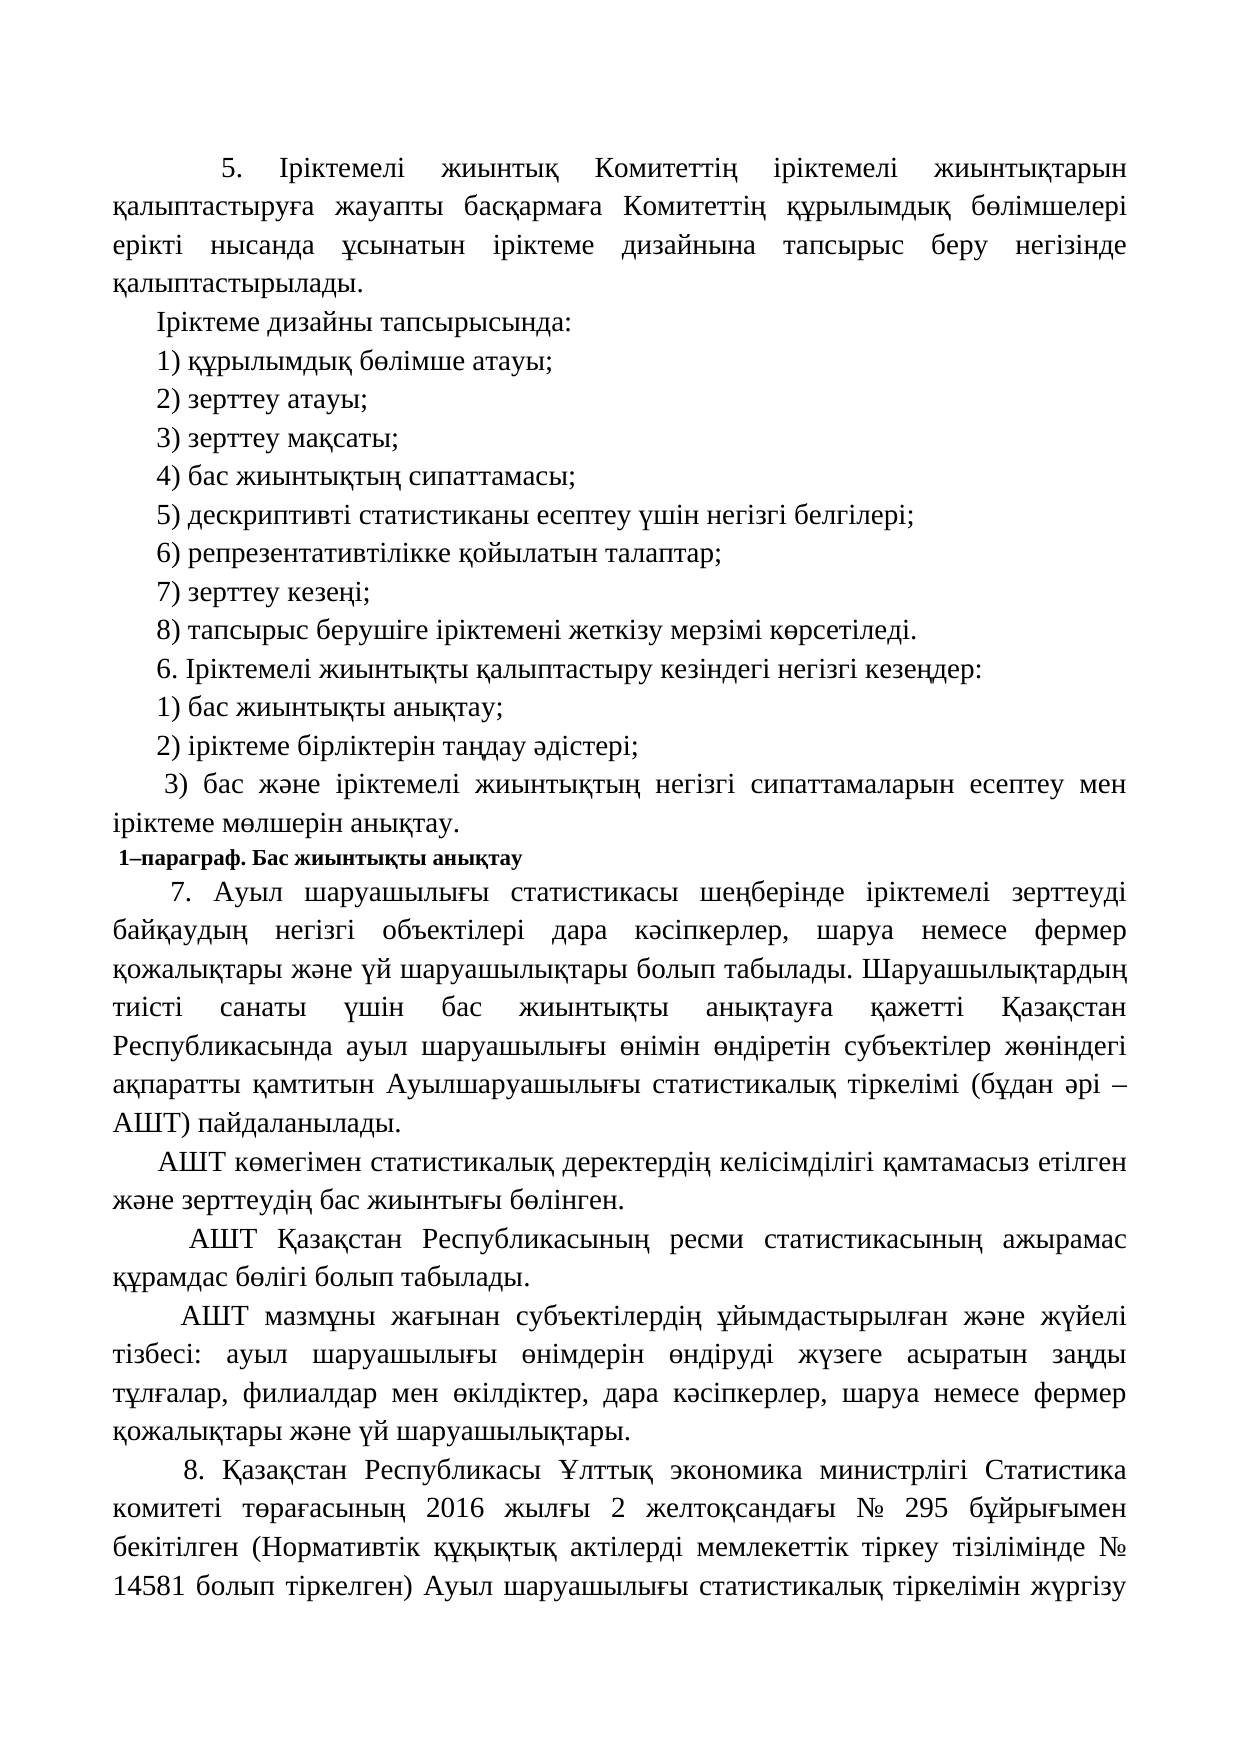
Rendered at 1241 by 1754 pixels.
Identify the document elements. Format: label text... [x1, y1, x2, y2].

text 3) бас және іріктемелі жиынтықтың негізгі сипаттамаларын есептеу мен іріктеме мөлшерін анықтау. [112, 767, 1128, 839]
text 2) зерттеу атауы; [112, 381, 1128, 415]
text 7. Ауыл шаруашылығы статистикасы шеңберінде іріктемелі зерттеуді байқаудың негізгі объектілері дара кәсіпкерлер, шаруа немесе фермер қожалықтары және үй шаруашылықтары болып табылады. Шаруашылықтардың тиісті санаты үшін бас жиынтықты анықтауға қажетті Қазақстан Республикасында ауыл шаруашылығы өнімін өндіретін субъектілер жөніндегі ақпаратты қамтитын Ауылшаруашылығы статистикалық тіркелімі (бұдан әрі – АШТ) пайдаланылады. [112, 874, 1128, 1139]
text 1) құрылымдық бөлімше атауы; [112, 343, 1128, 376]
text АШТ Қазақстан Республикасының ресми статистикасының ажырамас құрамдас бөлігі болып табылады. [112, 1221, 1128, 1293]
text 1) бас жиынтықты анықтау; [112, 689, 1128, 723]
text 4) бас жиынтықтың сипаттамасы; [112, 458, 1128, 492]
text 1–параграф. Бас жиынтықты анықтау [112, 844, 1128, 870]
text АШТ мазмұны жағынан субъектілердің ұйымдастырылған және жүйелі тізбесі: ауыл шаруашылығы өнімдерін өндіруді жүзеге асыратын заңды тұлғалар, филиалдар мен өкілдіктер, дара кәсіпкерлер, шаруа немесе фермер қожалықтары және үй шаруашылықтары. [112, 1298, 1128, 1447]
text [112, 1452, 1128, 1601]
text 3) зерттеу мақсаты; [112, 420, 1128, 453]
text 5. Іріктемелі жиынтық Комитеттің іріктемелі жиынтықтарын қалыптастыруға жауапты басқармаға Комитеттің құрылымдық бөлімшелері ерікті нысанда ұсынатын іріктеме дизайнына тапсырыс беру негізінде қалыптастырылады. [112, 150, 1128, 299]
text 8) тапсырыс берушіге іріктемені жеткізу мерзімі көрсетіледі. [112, 612, 1128, 646]
text 7) зерттеу кезеңі; [112, 574, 1128, 607]
text 5) дескриптивті статистиканы есептеу үшін негізгі белгілері; [112, 497, 1128, 530]
text 2) іріктеме бірліктерін таңдау әдістері; [112, 728, 1128, 762]
text 6) репрезентативтілікке қойылатын талаптар; [112, 535, 1128, 569]
text Іріктеме дизайны тапсырысында: [112, 304, 1128, 338]
text 6. Іріктемелі жиынтықты қалыптастыру кезіндегі негізгі кезеңдер: [112, 651, 1128, 684]
text АШТ көмегімен статистикалық деректердің келісімділігі қамтамасыз етілген және зерттеудің бас жиынтығы бөлінген. [112, 1144, 1128, 1216]
